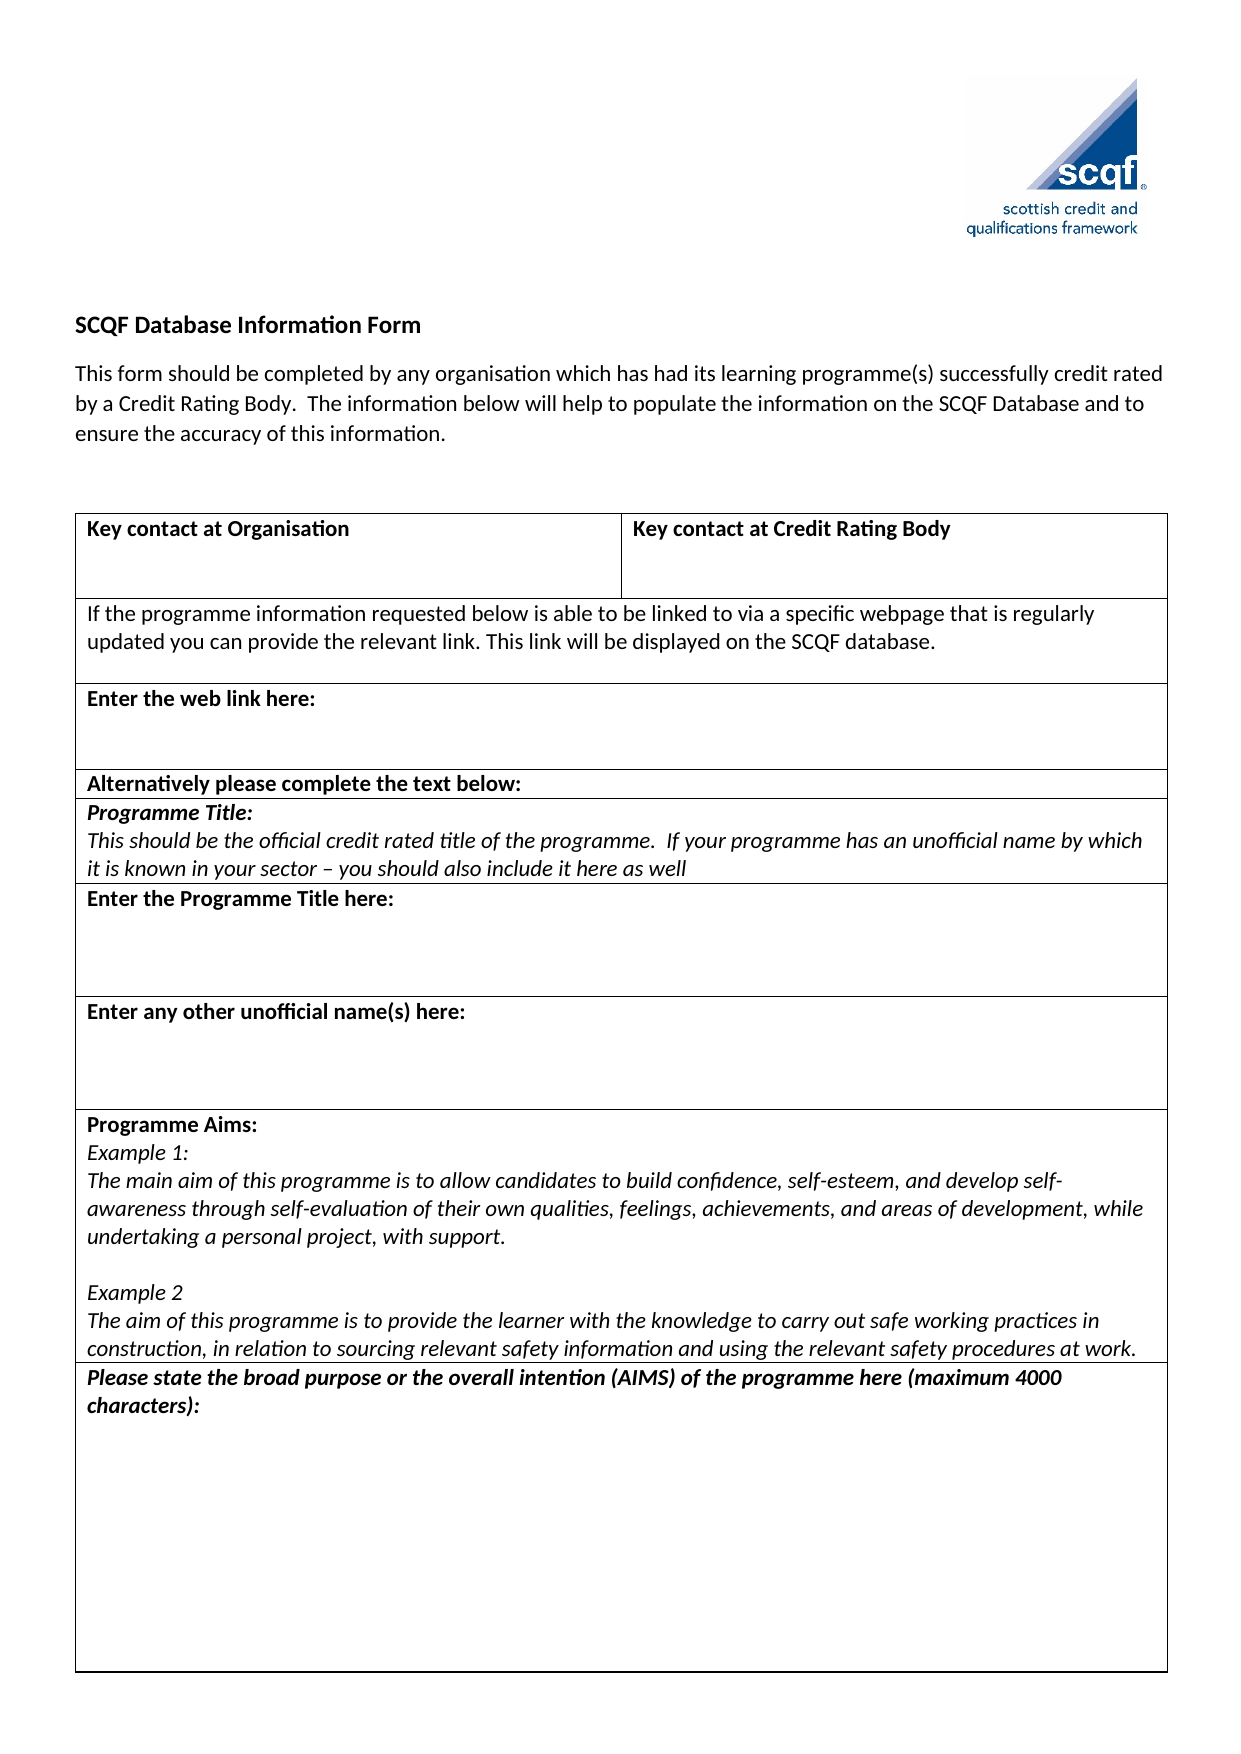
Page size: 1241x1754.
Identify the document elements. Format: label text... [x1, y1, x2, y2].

picture [962, 75, 1147, 237]
table_cell Programme Title: This should be the official credit rated title of the programme. If your programme has an unofficial name by which it is known in your sector – you should also include it here as well [76, 799, 1167, 883]
table_cell Enter the web link here: [76, 684, 1167, 768]
table_cell Enter the Programme Title here: [76, 884, 1167, 996]
table_cell Alternatively please complete the text below: [76, 770, 1167, 797]
table_cell Enter any other unofficial name(s) here: [76, 997, 1167, 1109]
table_header Key contact at Organisation [76, 514, 621, 598]
table_cell Please state the broad purpose or the overall intention (AIMS) of the programme here (maximum 4000 characters): [76, 1363, 1167, 1671]
text SCQF Database Information Form [75, 309, 1165, 340]
text This form should be completed by any organisation which has had its learning programme(s) successfully credit rated by a Credit Rating Body. The information below will help to populate the information on the SCQF Database and to ensure the accuracy of this information. [75, 359, 1165, 447]
table_cell Programme Aims: Example 1: The main aim of this programme is to allow candidates to build confidence, self-esteem, and develop self-awareness through self-evaluation of their own qualities, feelings, achievements, and areas of development, while undertaking a personal project, with support. Example 2 The aim of this programme is to provide the learner with the knowledge to carry out safe working practices in construction, in relation to sourcing relevant safety information and using the relevant safety procedures at work. [76, 1110, 1167, 1362]
table_cell If the programme information requested below is able to be linked to via a specific webpage that is regularly updated you can provide the relevant link. This link will be displayed on the SCQF database. [76, 599, 1167, 683]
table_header Key contact at Credit Rating Body [622, 514, 1167, 598]
